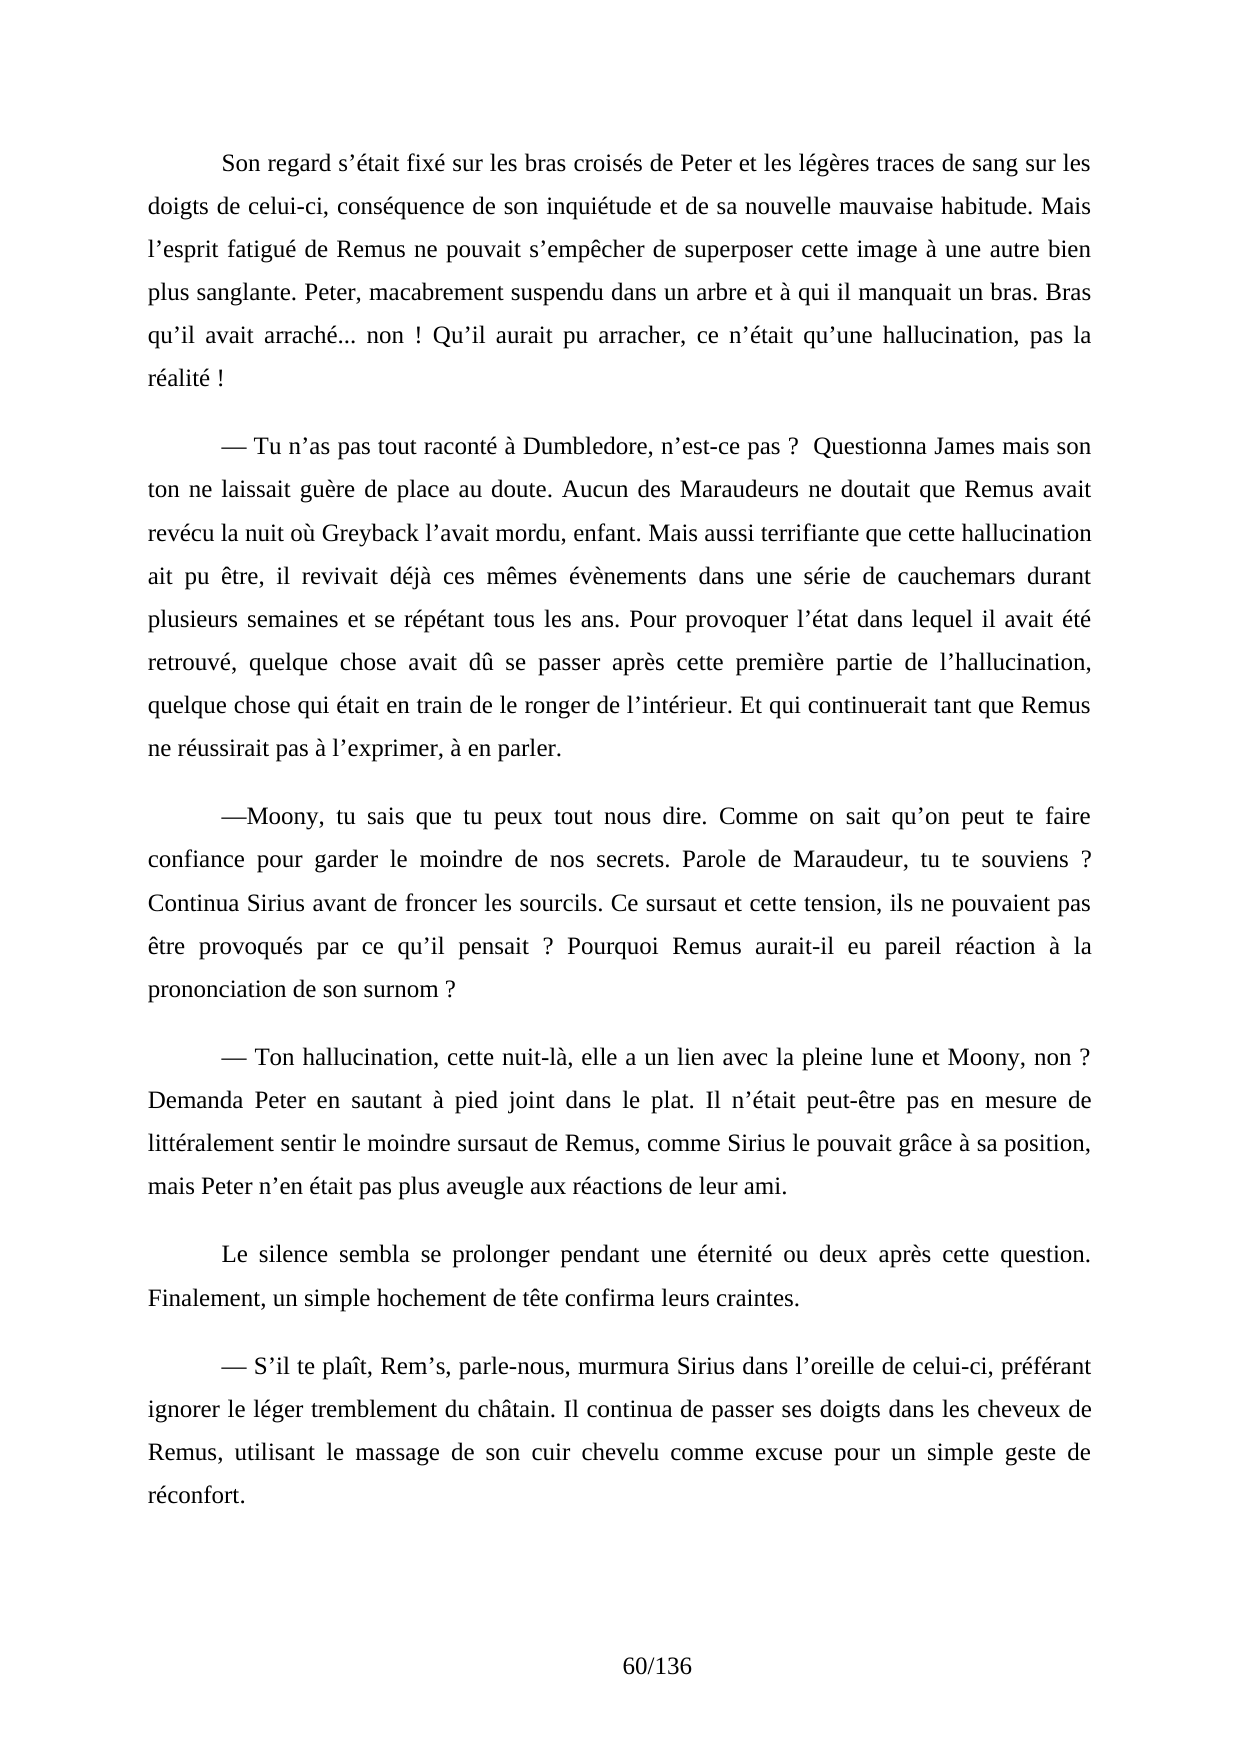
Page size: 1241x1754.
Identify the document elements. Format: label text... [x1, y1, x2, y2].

text Son regard s’était fixé sur les bras croisés de Peter et les légères traces de sang sur les doigts de celui-ci, conséquence de son inquiétude et de sa nouvelle mauvaise habitude. Mais l’esprit fatigué de Remus ne pouvait s’empêcher de superposer cette image à une autre bien plus sanglante. Peter, macabrement suspendu dans un arbre et à qui il manquait un bras. Bras qu’il avait arraché... non ! Qu’il aurait pu arracher, ce n’était qu’une hallucination, pas la réalité ! [148, 148, 1093, 392]
text Le silence sembla se prolonger pendant une éternité ou deux après cette question. Finalement, un simple hochement de tête confirma leurs craintes. [148, 1239, 1093, 1311]
text — S’il te plaît, Rem’s, parle-nous, murmura Sirius dans l’oreille de celui-ci, préférant ignorer le léger tremblement du châtain. Il continua de passer ses doigts dans les cheveux de Remus, utilisant le massage de son cuir chevelu comme excuse pour un simple geste de réconfort. [148, 1351, 1093, 1509]
text — Ton hallucination, cette nuit-là, elle a un lien avec la pleine lune et Moony, non ? Demanda Peter en sautant à pied joint dans le plat. Il n’était peut-être pas en mesure de littéralement sentir le moindre sursaut de Remus, comme Sirius le pouvait grâce à sa position, mais Peter n’en était pas plus aveugle aux réactions de leur ami. [148, 1042, 1093, 1200]
text —Moony, tu sais que tu peux tout nous dire. Comme on sait qu’on peut te faire confiance pour garder le moindre de nos secrets. Parole de Maraudeur, tu te souviens ? Continua Sirius avant de froncer les sourcils. Ce sursaut et cette tension, ils ne pouvaient pas être provoqués par ce qu’il pensait ? Pourquoi Remus aurait-il eu pareil réaction à la prononciation de son surnom ? [148, 801, 1093, 1003]
text — Tu n’as pas tout raconté à Dumbledore, n’est-ce pas ? Questionna James mais son ton ne laissait guère de place au doute. Aucun des Maraudeurs ne doutait que Remus avait revécu la nuit où Greyback l’avait mordu, enfant. Mais aussi terrifiante que cette hallucination ait pu être, il revivait déjà ces mêmes évènements dans une série de cauchemars durant plusieurs semaines et se répétant tous les ans. Pour provoquer l’état dans lequel il avait été retrouvé, quelque chose avait dû se passer après cette première partie de l’hallucination, quelque chose qui était en train de le ronger de l’intérieur. Et qui continuerait tant que Remus ne réussirait pas à l’exprimer, à en parler. [148, 431, 1093, 762]
